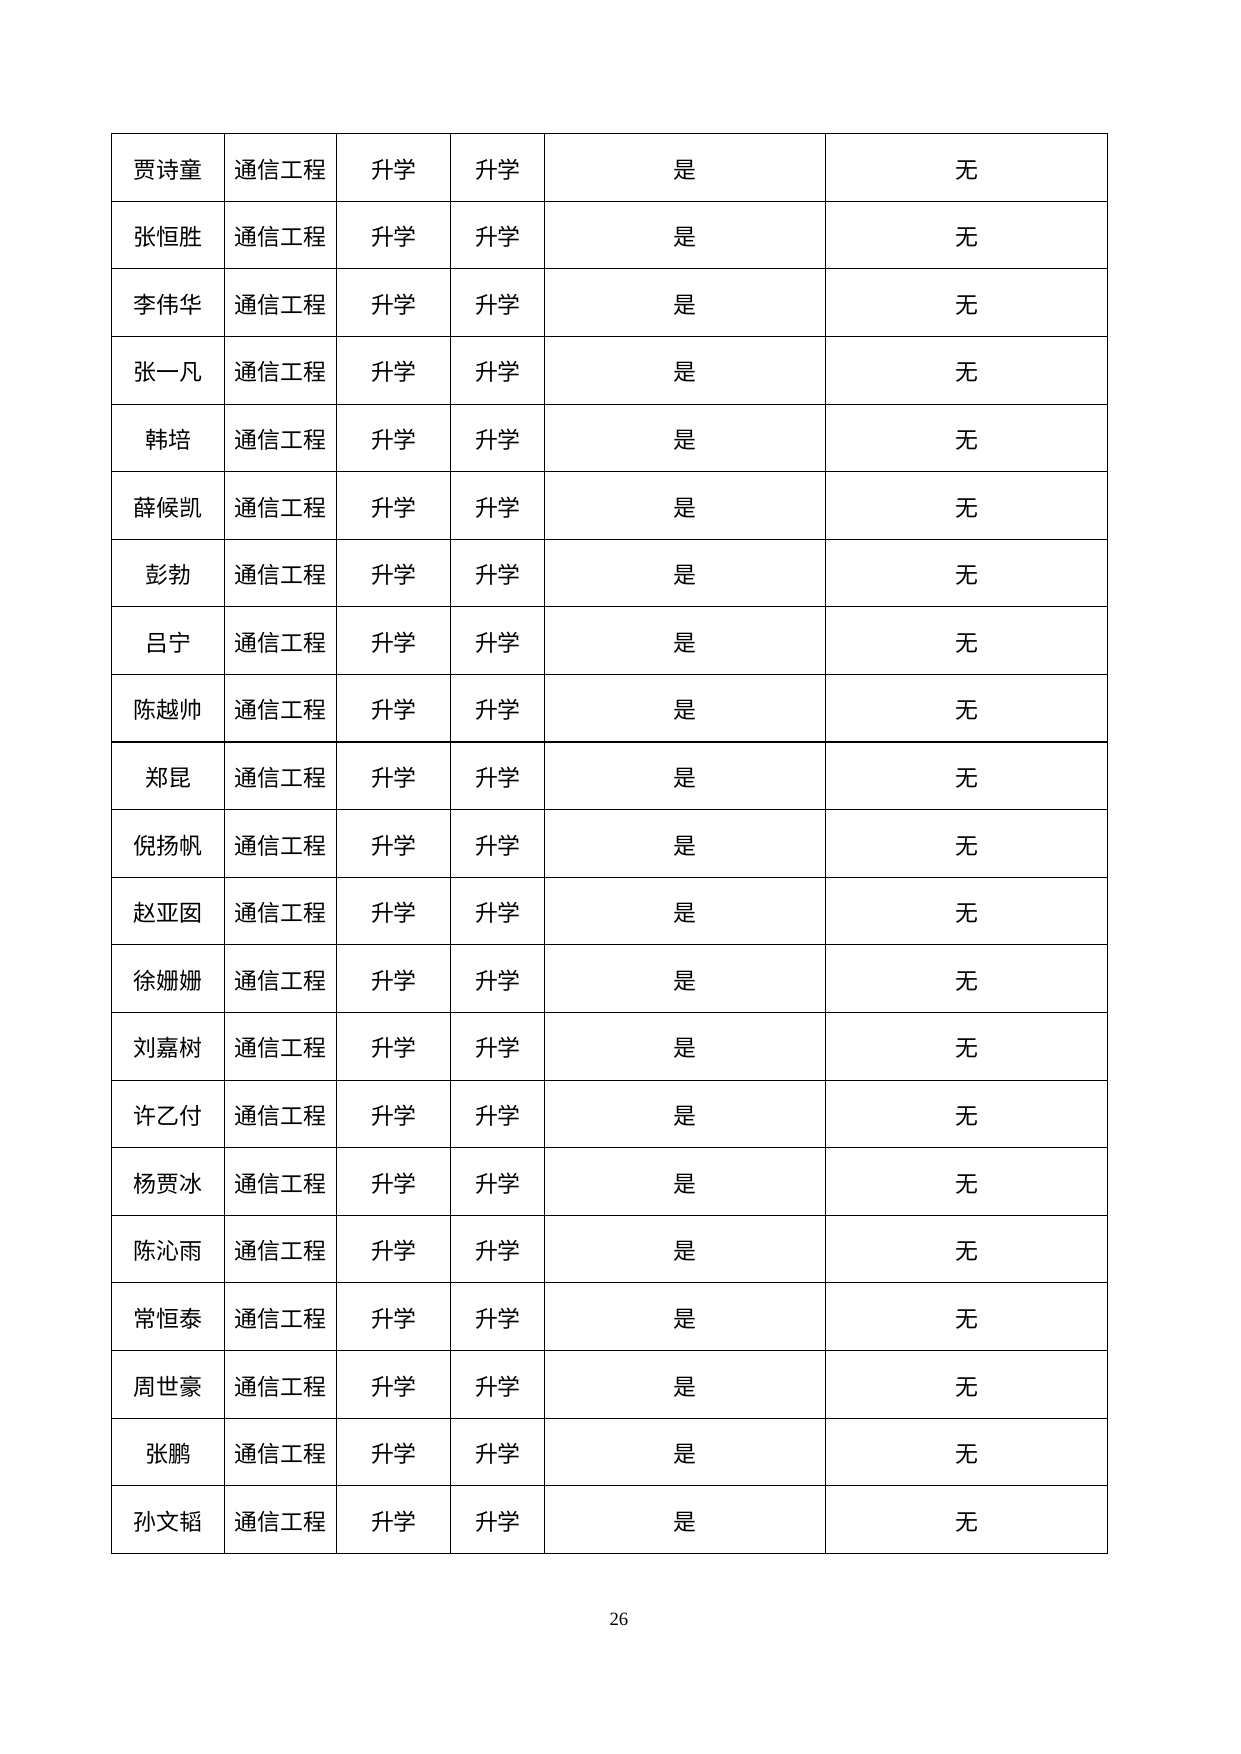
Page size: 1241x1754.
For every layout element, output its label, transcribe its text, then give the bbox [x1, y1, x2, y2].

table_cell 升学 [337, 337, 450, 403]
table_cell 许乙付 [112, 1081, 224, 1147]
table_cell 是 [545, 1013, 825, 1079]
table_cell 升学 [337, 810, 450, 877]
table_cell 无 [826, 337, 1107, 403]
table_cell 通信工程 [225, 1081, 336, 1147]
table_cell 升学 [337, 878, 450, 944]
table_cell 升学 [451, 405, 544, 471]
table_cell 升学 [451, 1148, 544, 1215]
table_cell 升学 [451, 1283, 544, 1350]
table_cell 无 [826, 540, 1107, 606]
table_cell 是 [545, 1216, 825, 1282]
table_cell 升学 [337, 1081, 450, 1147]
table_cell 升学 [337, 945, 450, 1012]
table_cell 是 [545, 945, 825, 1012]
table_cell 升学 [451, 1419, 544, 1485]
table_cell 升学 [451, 945, 544, 1012]
table_cell 升学 [337, 1486, 450, 1553]
table_cell 通信工程 [225, 472, 336, 539]
table_cell 无 [826, 134, 1107, 201]
table_cell 是 [545, 472, 825, 539]
table_cell 升学 [337, 1419, 450, 1485]
table_cell 通信工程 [225, 134, 336, 201]
table_cell 升学 [337, 540, 450, 606]
table_cell 升学 [451, 134, 544, 201]
table_cell 刘嘉树 [112, 1013, 224, 1079]
table_cell 无 [826, 202, 1107, 268]
table_cell 升学 [337, 405, 450, 471]
table_cell 无 [826, 1081, 1107, 1147]
table_cell 常恒泰 [112, 1283, 224, 1350]
table_cell 无 [826, 1283, 1107, 1350]
table_cell 升学 [337, 1351, 450, 1417]
table_cell 通信工程 [225, 945, 336, 1012]
table_cell 徐姗姗 [112, 945, 224, 1012]
table_cell 无 [826, 1148, 1107, 1215]
table_cell 无 [826, 1351, 1107, 1417]
table_cell 孙文韬 [112, 1486, 224, 1553]
table_cell 通信工程 [225, 607, 336, 674]
table_cell 升学 [451, 675, 544, 741]
table_cell 是 [545, 1283, 825, 1350]
table_cell 升学 [337, 675, 450, 741]
table_cell 无 [826, 607, 1107, 674]
table_cell 升学 [451, 337, 544, 403]
table_cell 是 [545, 1148, 825, 1215]
table_cell 通信工程 [225, 1148, 336, 1215]
table_cell 杨贾冰 [112, 1148, 224, 1215]
table_cell 张恒胜 [112, 202, 224, 268]
table_cell 升学 [451, 607, 544, 674]
table_cell 是 [545, 405, 825, 471]
table_cell 无 [826, 472, 1107, 539]
table_cell 升学 [337, 134, 450, 201]
table_cell 升学 [337, 472, 450, 539]
table_cell 无 [826, 405, 1107, 471]
table_cell 是 [545, 540, 825, 606]
table_cell 升学 [451, 878, 544, 944]
table_cell 升学 [337, 743, 450, 809]
table_cell 通信工程 [225, 405, 336, 471]
table_cell 通信工程 [225, 540, 336, 606]
table_cell 倪扬帆 [112, 810, 224, 877]
table_cell 升学 [451, 743, 544, 809]
table_cell 是 [545, 337, 825, 403]
table_cell 是 [545, 134, 825, 201]
table_cell 通信工程 [225, 269, 336, 336]
table_cell 升学 [451, 540, 544, 606]
table_cell 升学 [451, 1486, 544, 1553]
table_cell 是 [545, 269, 825, 336]
table_cell 无 [826, 675, 1107, 741]
table_cell 韩培 [112, 405, 224, 471]
table_cell 升学 [451, 202, 544, 268]
table_cell 无 [826, 1216, 1107, 1282]
table_cell 无 [826, 1419, 1107, 1485]
table_cell 无 [826, 810, 1107, 877]
table_cell 赵亚囡 [112, 878, 224, 944]
table_cell 是 [545, 1081, 825, 1147]
table_cell 无 [826, 1486, 1107, 1553]
table_cell 李伟华 [112, 269, 224, 336]
table_cell 是 [545, 1486, 825, 1553]
table_cell 是 [545, 810, 825, 877]
table_cell 陈沁雨 [112, 1216, 224, 1282]
table_cell 薛候凯 [112, 472, 224, 539]
table_cell 贾诗童 [112, 134, 224, 201]
table_cell 升学 [337, 1148, 450, 1215]
table_cell 是 [545, 607, 825, 674]
table_cell 郑昆 [112, 743, 224, 809]
table_cell 升学 [337, 1216, 450, 1282]
table_cell 通信工程 [225, 202, 336, 268]
table_cell 升学 [337, 1013, 450, 1079]
table_cell 张一凡 [112, 337, 224, 403]
table_cell 升学 [451, 1081, 544, 1147]
table_cell 是 [545, 202, 825, 268]
table_cell 无 [826, 743, 1107, 809]
table_cell 升学 [451, 269, 544, 336]
table_cell 通信工程 [225, 1283, 336, 1350]
table_cell 升学 [337, 1283, 450, 1350]
table_cell 无 [826, 269, 1107, 336]
table_cell 通信工程 [225, 675, 336, 741]
table_cell 升学 [451, 810, 544, 877]
table_cell 是 [545, 675, 825, 741]
table_cell 无 [826, 945, 1107, 1012]
table_cell 升学 [337, 202, 450, 268]
table_cell 通信工程 [225, 337, 336, 403]
table_cell 张鹏 [112, 1419, 224, 1485]
table_cell 升学 [451, 1013, 544, 1079]
table_cell 无 [826, 1013, 1107, 1079]
table_cell 通信工程 [225, 743, 336, 809]
table_cell 周世豪 [112, 1351, 224, 1417]
table_cell 通信工程 [225, 1351, 336, 1417]
table_cell 通信工程 [225, 1486, 336, 1553]
table_cell 升学 [337, 269, 450, 336]
table_cell 升学 [451, 1351, 544, 1417]
table_cell 通信工程 [225, 1419, 336, 1485]
table_cell 彭勃 [112, 540, 224, 606]
table_cell 无 [826, 878, 1107, 944]
table_cell 通信工程 [225, 1216, 336, 1282]
table_cell 是 [545, 743, 825, 809]
table_cell 陈越帅 [112, 675, 224, 741]
table_cell 是 [545, 1419, 825, 1485]
table_cell 通信工程 [225, 878, 336, 944]
table_cell 通信工程 [225, 810, 336, 877]
table_cell 升学 [451, 472, 544, 539]
table_cell 升学 [337, 607, 450, 674]
table_cell 吕宁 [112, 607, 224, 674]
table_cell 通信工程 [225, 1013, 336, 1079]
table_cell 是 [545, 878, 825, 944]
table_cell 是 [545, 1351, 825, 1417]
table_cell 升学 [451, 1216, 544, 1282]
